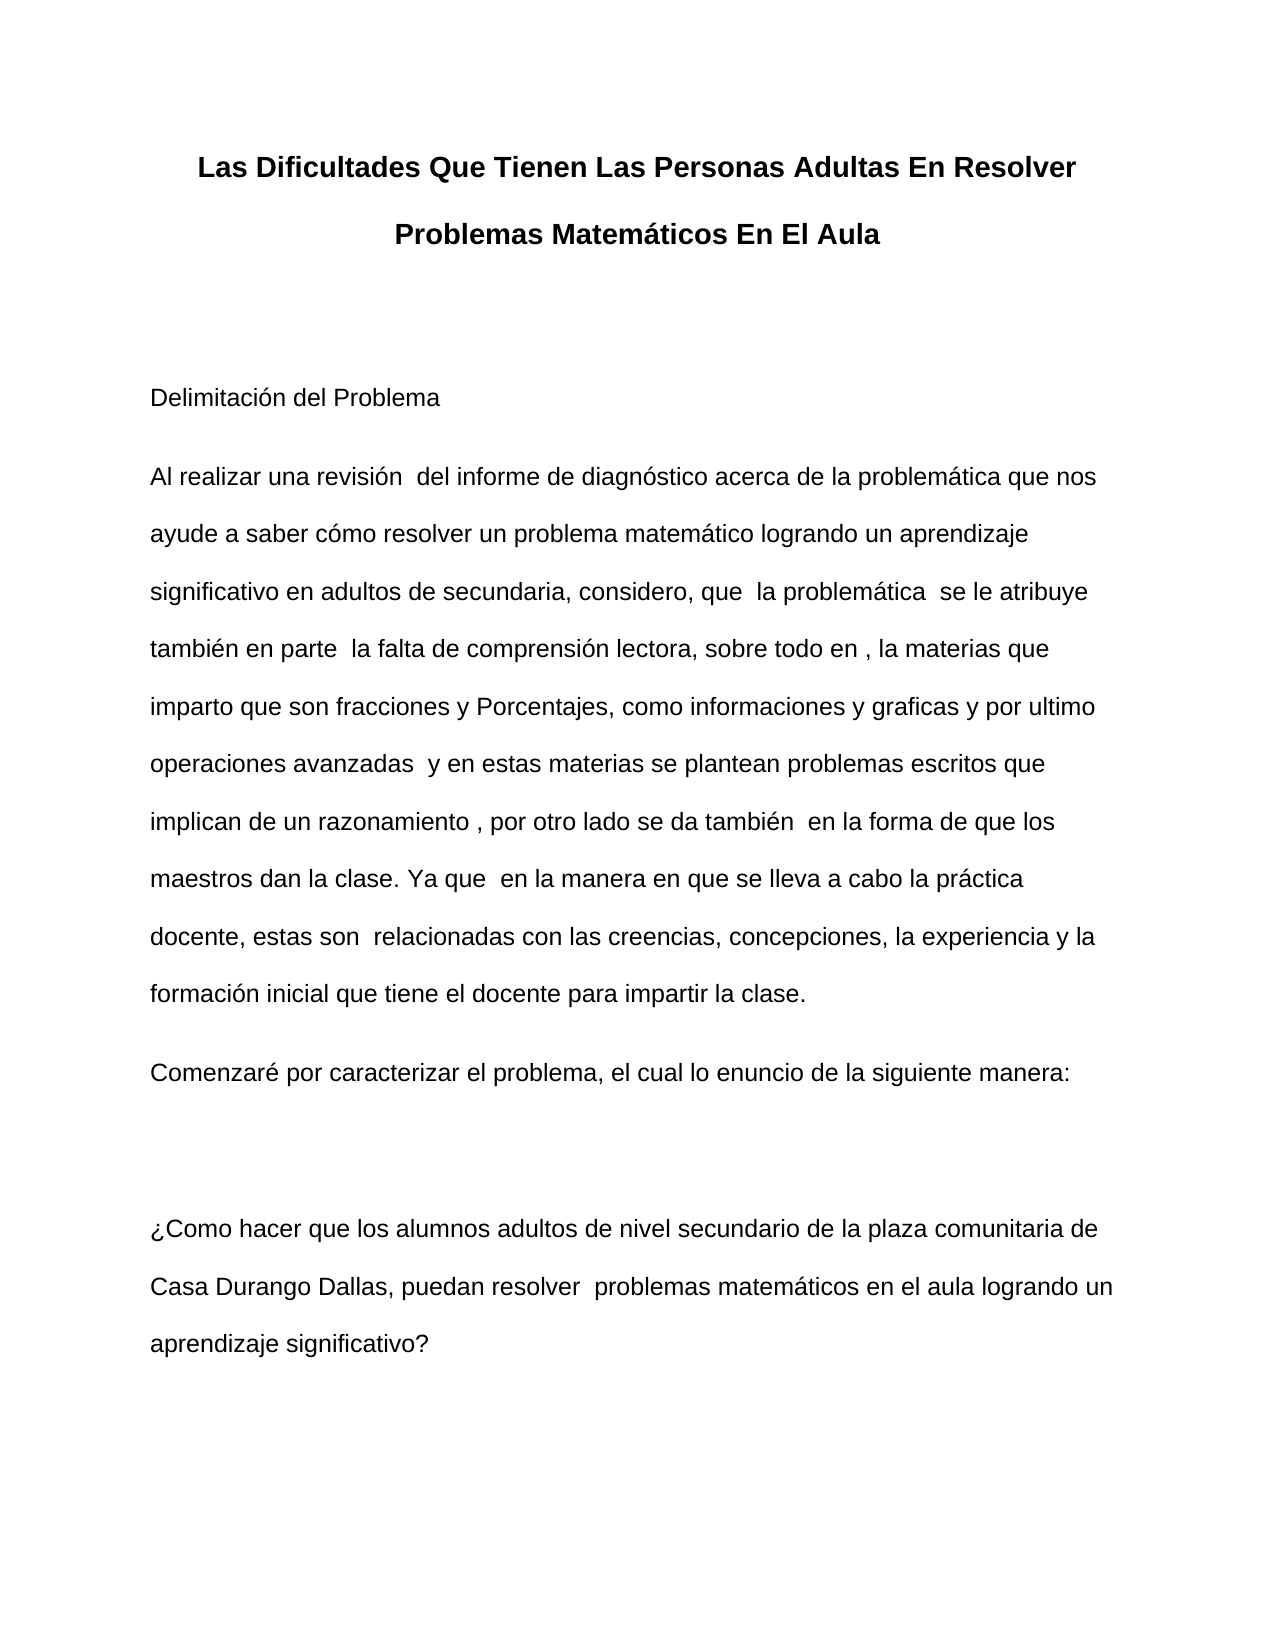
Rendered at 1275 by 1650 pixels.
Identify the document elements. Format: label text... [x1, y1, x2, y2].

text ¿Como hacer que los alumnos adultos de nivel secundario de la plaza comunitaria de Casa Durango Dallas, puedan resolver problemas matemáticos en el aula logrando un aprendizaje significativo? [150, 1214, 1125, 1358]
text Comenzaré por caracterizar el problema, el cual lo enuncio de la siguiente manera: [150, 1057, 1125, 1086]
text Al realizar una revisión del informe de diagnóstico acerca de la problemática que nos ayude a saber cómo resolver un problema matemático logrando un aprendizaje significativo en adultos de secundaria, considero, que la problemática se le atribuye también en parte la falta de comprensión lectora, sobre todo en , la materias que imparto que son fracciones y Porcentajes, como informaciones y graficas y por ultimo operaciones avanzadas y en estas materias se plantean problemas escritos que implican de un razonamiento , por otro lado se da también en la forma de que los maestros dan la clase. Ya que en la manera en que se lleva a cabo la práctica docente, estas son relacionadas con las creencias, concepciones, la experiencia y la formación inicial que tiene el docente para impartir la clase. [150, 462, 1125, 1008]
text Las Dificultades Que Tienen Las Personas Adultas En Resolver Problemas Matemáticos En El Aula [150, 150, 1125, 251]
text Delimitación del Problema [150, 383, 1125, 412]
